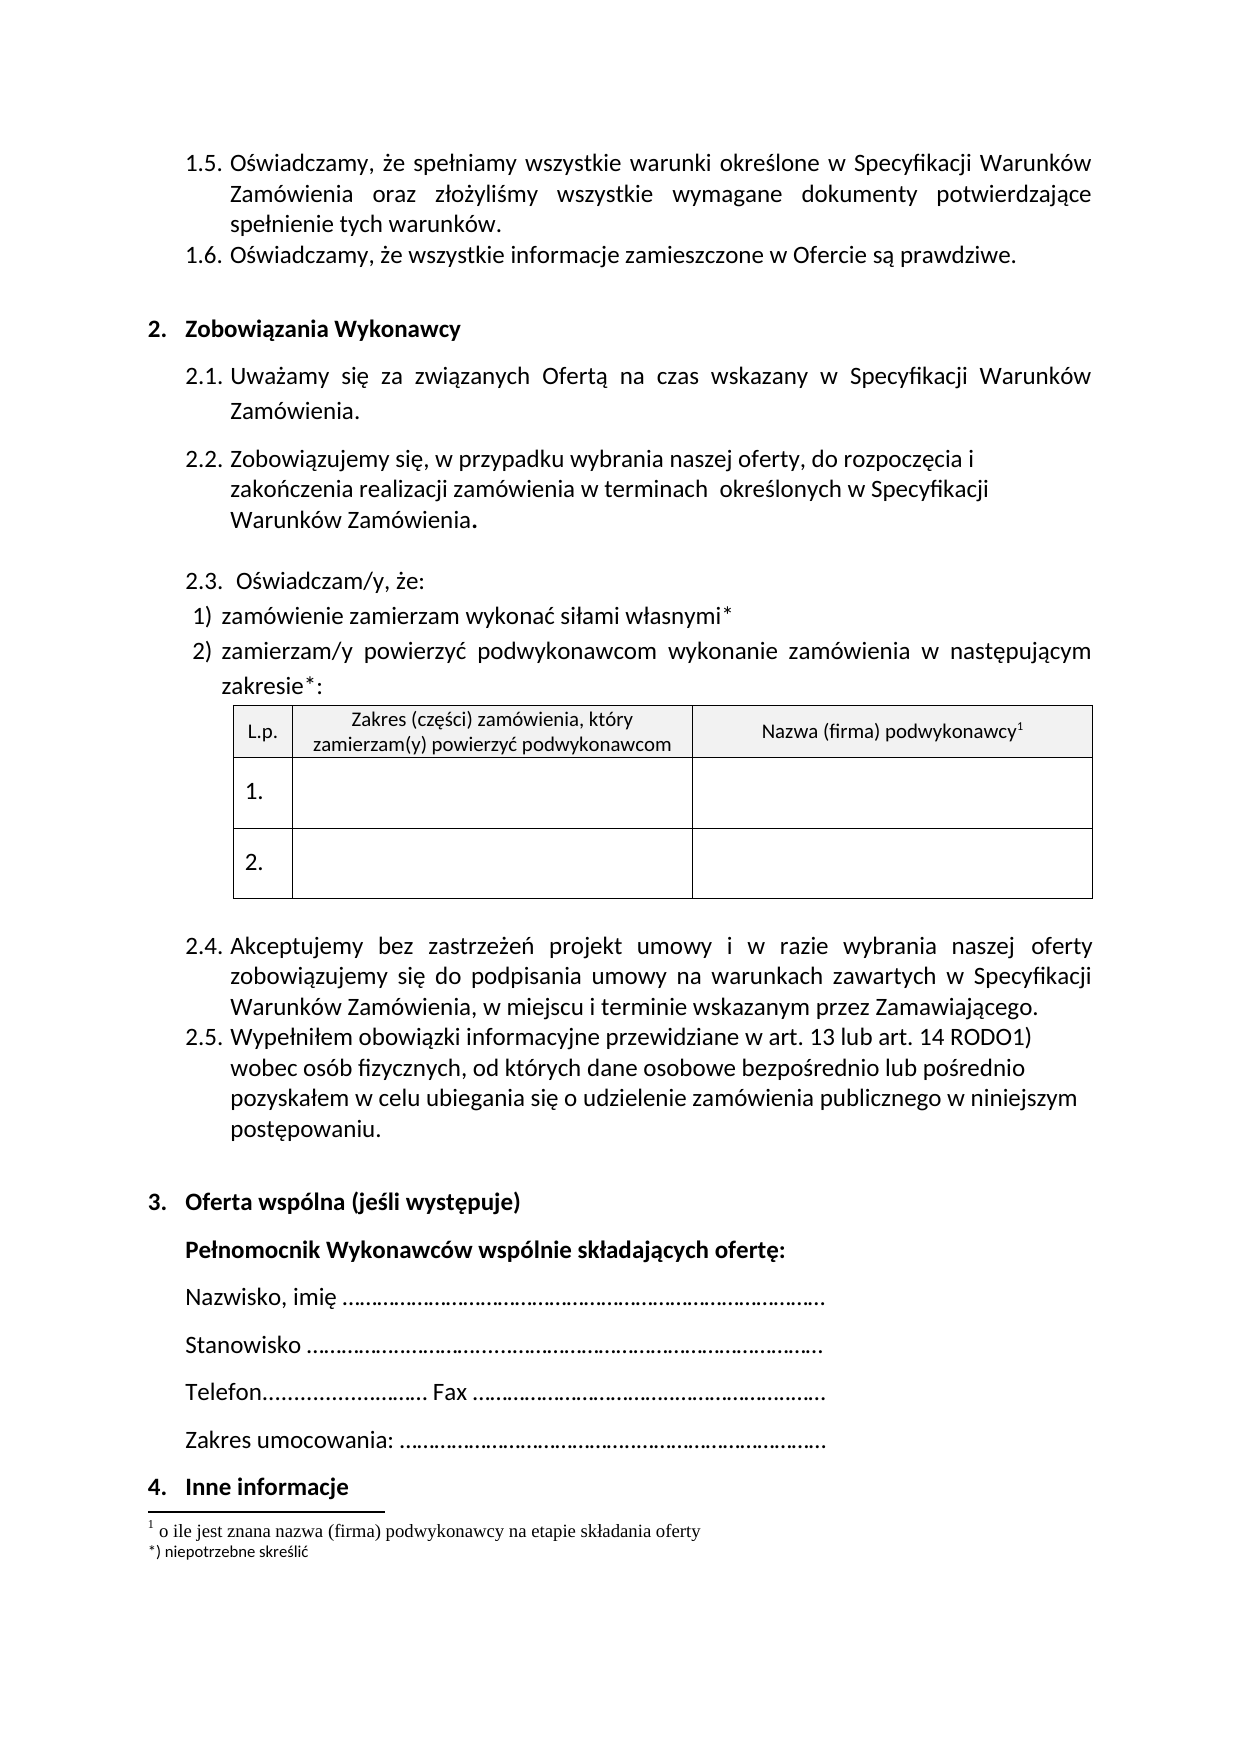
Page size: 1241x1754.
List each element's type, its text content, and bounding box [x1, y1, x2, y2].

list zamówienie zamierzam wykonać siłami własnymi* [192, 600, 1093, 630]
table_cell [693, 829, 1092, 898]
list Uważamy się za związanych Ofertą na czas wskazany w Specyfikacji Warunków Zamówienia. [185, 360, 1093, 426]
list Oświadczam/y, że: [185, 565, 1093, 595]
table_cell 2. [234, 829, 292, 898]
text Stanowisko ……………..…………......……………………………………………… [185, 1329, 1093, 1359]
list zamierzam/y powierzyć podwykonawcom wykonanie zamówienia w następującym zakresie*: [192, 635, 1093, 700]
list Zobowiązujemy się, w przypadku wybrania naszej oferty, do rozpoczęcia i zakończenia realizacji zamówienia w terminach określonych w Specyfikacji Warunków Zamówienia. [185, 443, 1093, 534]
text Nazwisko, imię ………………………………………………………………………… [185, 1282, 1093, 1312]
text Zakres umocowania: …………………………………..…………………………… [185, 1424, 1093, 1454]
list Oferta wspólna (jeśli występuje) [148, 1187, 1093, 1217]
list Wypełniłem obowiązki informacyjne przewidziane w art. 13 lub art. 14 RODO1) wobec osób fizycznych, od których dane osobowe bezpośrednio lub pośrednio pozyskałem w celu ubiegania się o udzielenie zamówienia publicznego w niniejszym postępowaniu. [185, 1021, 1093, 1143]
list Zobowiązania Wykonawcy [148, 313, 1093, 343]
table_header Nazwa (firma) podwykonawcy [693, 706, 1092, 757]
table_cell [293, 829, 692, 898]
text Pełnomocnik Wykonawców wspólnie składających ofertę: [185, 1234, 1093, 1264]
list Inne informacje [148, 1472, 1093, 1502]
list Oświadczamy, że wszystkie informacje zamieszczone w Ofercie są prawdziwe. [185, 239, 1093, 270]
table_cell 1. [234, 758, 292, 827]
table_cell [693, 758, 1092, 827]
table_header Zakres (części) zamówienia, który zamierzam(y) powierzyć podwykonawcom [293, 706, 692, 757]
list Akceptujemy bez zastrzeżeń projekt umowy i w razie wybrania naszej oferty zobowiązujemy się do podpisania umowy na warunkach zawartych w Specyfikacji Warunków Zamówienia, w miejscu i terminie wskazanym przez Zamawiającego. [185, 930, 1093, 1021]
list Oświadczamy, że spełniamy wszystkie warunki określone w Specyfikacji Warunków Zamówienia oraz złożyliśmy wszystkie wymagane dokumenty potwierdzające spełnienie tych warunków. [185, 148, 1093, 239]
table_cell [293, 758, 692, 827]
table_header L.p. [234, 706, 292, 757]
text Telefon..................……… Fax ……………………………..………………..…… [185, 1377, 1093, 1407]
